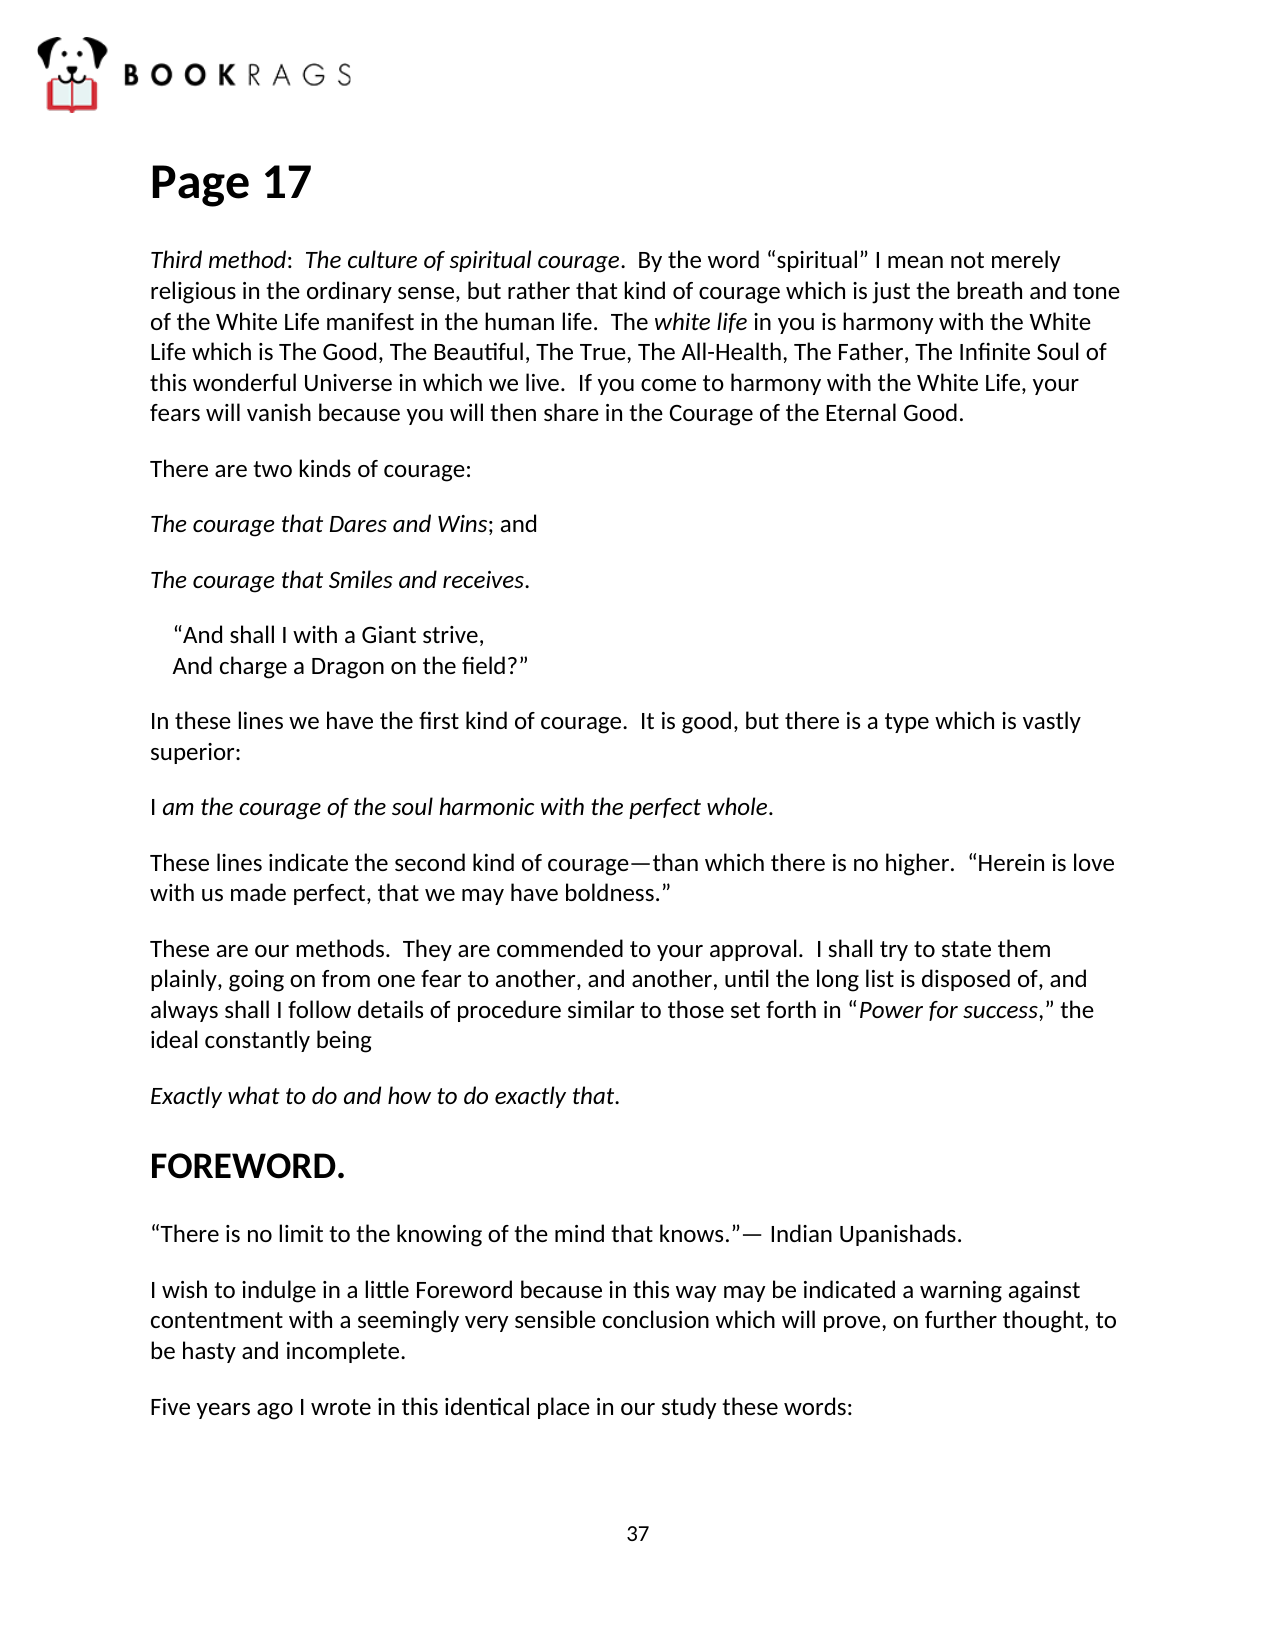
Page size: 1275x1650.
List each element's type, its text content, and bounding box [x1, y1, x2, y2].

text These are our methods. They are commended to your approval. I shall try to state them plainly, going on from one fear to another, and another, until the long list is disposed of, and always shall I follow details of procedure similar to those set forth in “Power for success,” the ideal constantly being [150, 933, 1125, 1055]
text “There is no limit to the knowing of the mind that knows.”—­ Indian Upanishads. [150, 1219, 1125, 1249]
text I wish to indulge in a little Foreword because in this way may be indicated a warning against contentment with a seemingly very sensible conclusion which will prove, on further thought, to be hasty and incomplete. [150, 1274, 1125, 1366]
text I am the courage of the soul harmonic with the perfect whole. [150, 791, 1125, 822]
text These lines indicate the second kind of courage—­than which there is no higher. “Herein is love with us made perfect, that we may have boldness.” [150, 847, 1125, 908]
text There are two kinds of courage: [150, 453, 1125, 483]
text In these lines we have the first kind of courage. It is good, but there is a type which is vastly superior: [150, 705, 1125, 766]
text FOREWORD. [150, 1142, 1125, 1187]
text The courage that Smiles and receives. [150, 564, 1125, 594]
text Page 17 [150, 150, 1125, 211]
text “And shall I with a Giant strive, And charge a Dragon on the field?” [150, 619, 1125, 680]
text Third method: The culture of spiritual courage. By the word “spiritual” I mean not merely religious in the ordinary sense, but rather that kind of courage which is just the breath and tone of the White Life manifest in the human life. The white life in you is harmony with the White Life which is The Good, The Beautiful, The True, The All-Health, The Father, The Infinite Soul of this wonderful Universe in which we live. If you come to harmony with the White Life, your fears will vanish because you will then share in the Courage of the Eternal Good. [150, 244, 1125, 428]
picture [37, 37, 351, 113]
text Five years ago I wrote in this identical place in our study these words: [150, 1391, 1125, 1421]
text The courage that Dares and Wins; and [150, 508, 1125, 539]
text Exactly what to do and how to do exactly that. [150, 1080, 1125, 1111]
